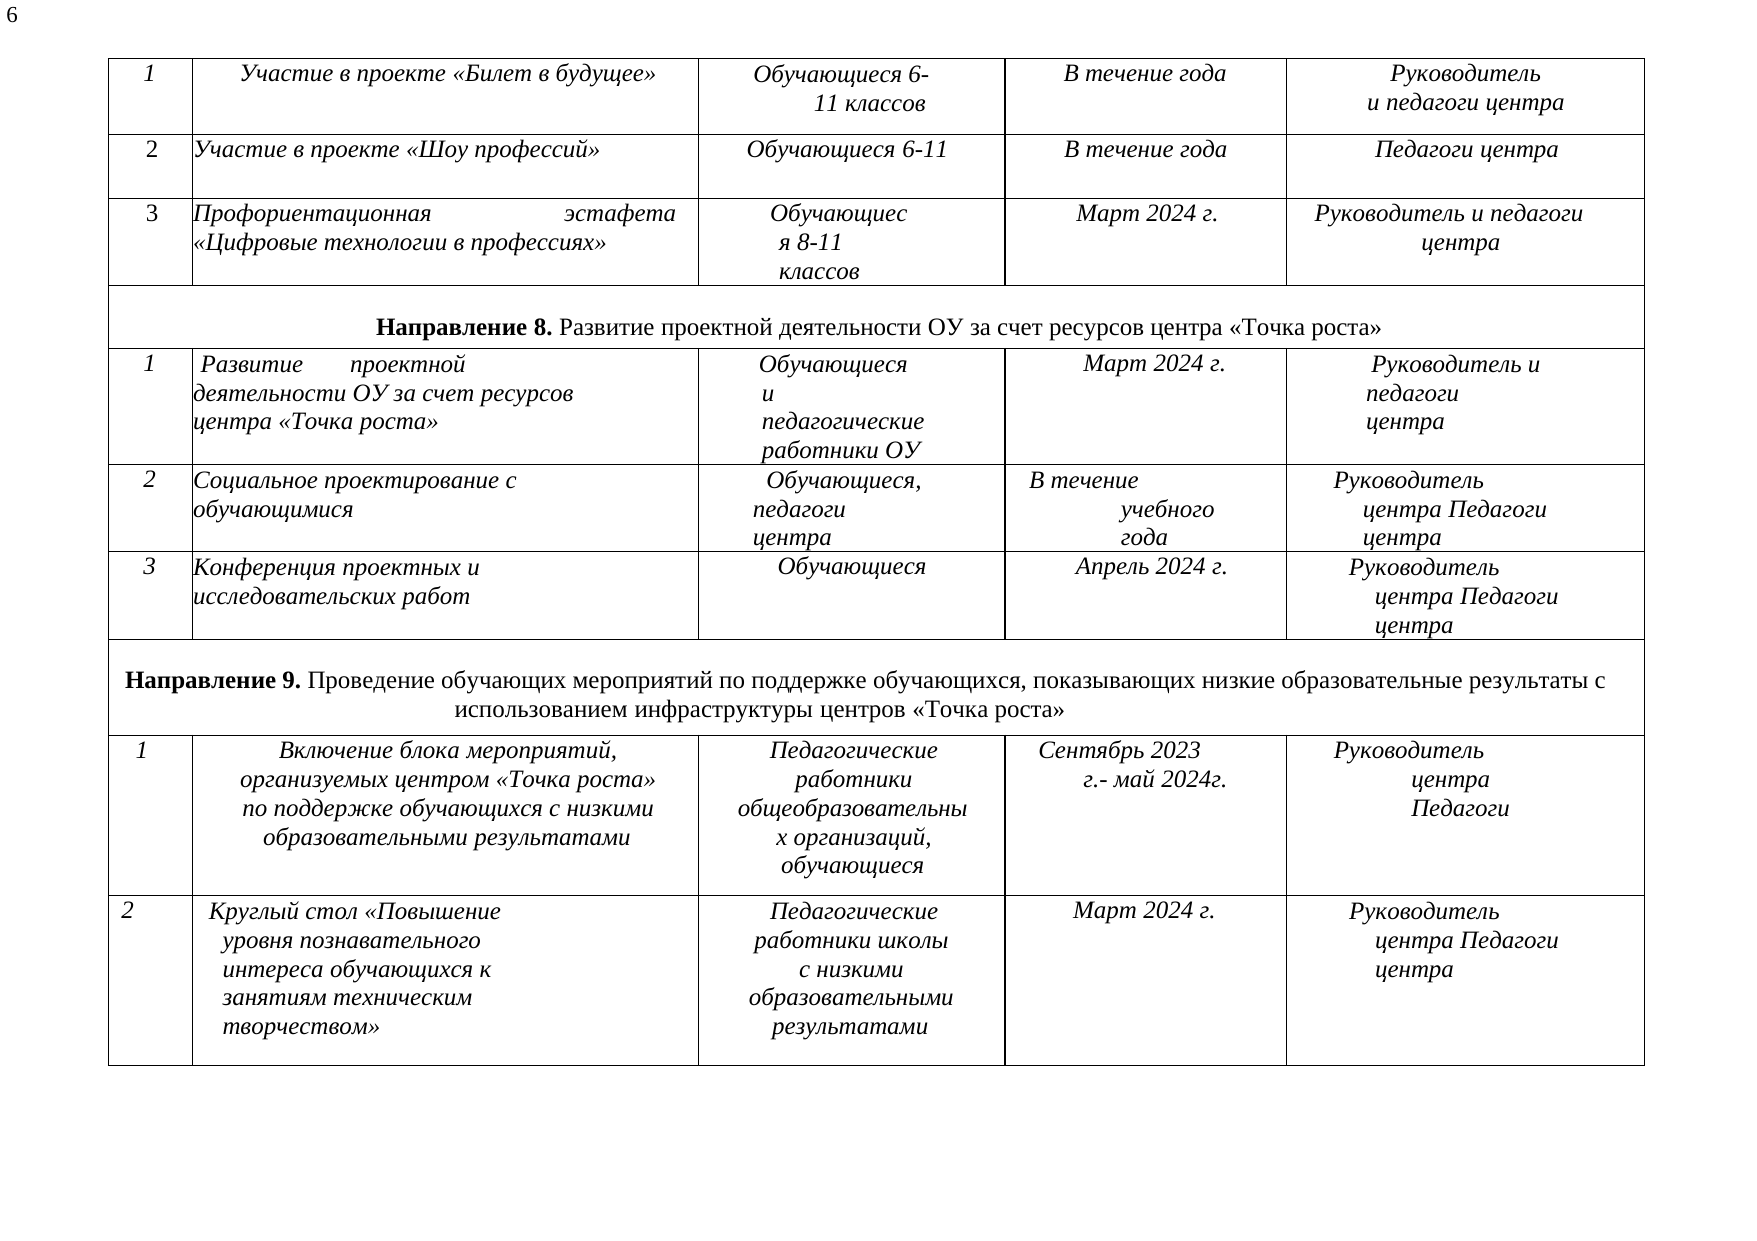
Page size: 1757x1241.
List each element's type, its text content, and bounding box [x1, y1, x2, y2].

table_cell 2 [109, 135, 192, 197]
table_cell Руководитель центра Педагоги центра [1287, 552, 1644, 638]
table_cell Руководитель и педагоги центра [1287, 349, 1644, 464]
table_cell В течение учебного года [1006, 465, 1286, 551]
table_cell Обучающиеся 8-11 классов [699, 199, 1004, 285]
table_cell Март 2024 г. [1006, 896, 1286, 1065]
table_cell 3 [109, 199, 192, 285]
table_cell Обучающиеся, педагоги центра [699, 465, 1004, 551]
table_cell Профориентационная эстафета «Цифровые технологии в профессиях» [193, 199, 698, 285]
table_cell Педагоги центра [1287, 135, 1644, 197]
table_header В течение года [1006, 59, 1286, 133]
table_cell Руководитель центра Педагоги [1287, 736, 1644, 895]
table_header Руководитель и педагоги центра [1287, 59, 1644, 133]
table_cell 2 [109, 896, 192, 1065]
table_header Участие в проекте «Билет в будущее» [193, 59, 698, 133]
table_cell Руководитель центра Педагоги центра [1287, 465, 1644, 551]
table_cell 2 [109, 465, 192, 551]
table_cell Обучающиеся 6-11 [699, 135, 1004, 197]
table_cell Март 2024 г. [1006, 349, 1286, 464]
table_cell Развитие проектной деятельности ОУ за счет ресурсов центра «Точка роста» [193, 349, 698, 464]
table_cell В течение года [1006, 135, 1286, 197]
table_cell Обучающиеся [699, 552, 1004, 638]
table_cell Включение блока мероприятий, организуемых центром «Tочка роста» по поддержке обучающихся с низкими образовательными результатами [193, 736, 698, 895]
table_cell Март 2024 г. [1006, 199, 1286, 285]
table_cell 1 [109, 349, 192, 464]
table_cell Руководитель центра Педагоги центра [1287, 896, 1644, 1065]
table_cell 3 [109, 552, 192, 638]
table_cell Руководитель и педагоги центра [1287, 199, 1644, 285]
table_cell Обучающиеся и педагогические работники ОУ [699, 349, 1004, 464]
table_cell Направление 9. Проведение обучающих мероприятий по поддержке обучающихся, показывающих низкие образовательные результаты с использованием инфраструктуры центров «Точка роста» [109, 640, 1644, 734]
table_cell Круглый стол «Повышение уровня познавательного интереса обучающихся к занятиям техническим творчеством» [193, 896, 698, 1065]
table_cell Конференция проектных и исследовательских работ [193, 552, 698, 638]
table_cell Сентябрь 2023 г.- май 2024г. [1006, 736, 1286, 895]
table_cell Участие в проекте «Шоу профессий» [193, 135, 698, 197]
table_cell Педагогические работники общеобразовательных организаций, обучающиеся [699, 736, 1004, 895]
table_header Обучающиеся 6-11 классов [699, 59, 1004, 133]
table_cell Педагогические работники школы с низкими образовательными результатами [699, 896, 1004, 1065]
table_cell Направление 8. Развитие проектной деятельности ОУ за счет ресурсов центра «Точка роста» [109, 286, 1644, 348]
table_cell Социальное проектирование с обучающимися [193, 465, 698, 551]
table_header 1 [109, 59, 192, 133]
table_cell 1 [109, 736, 192, 895]
table_cell Апрель 2024 г. [1006, 552, 1286, 638]
